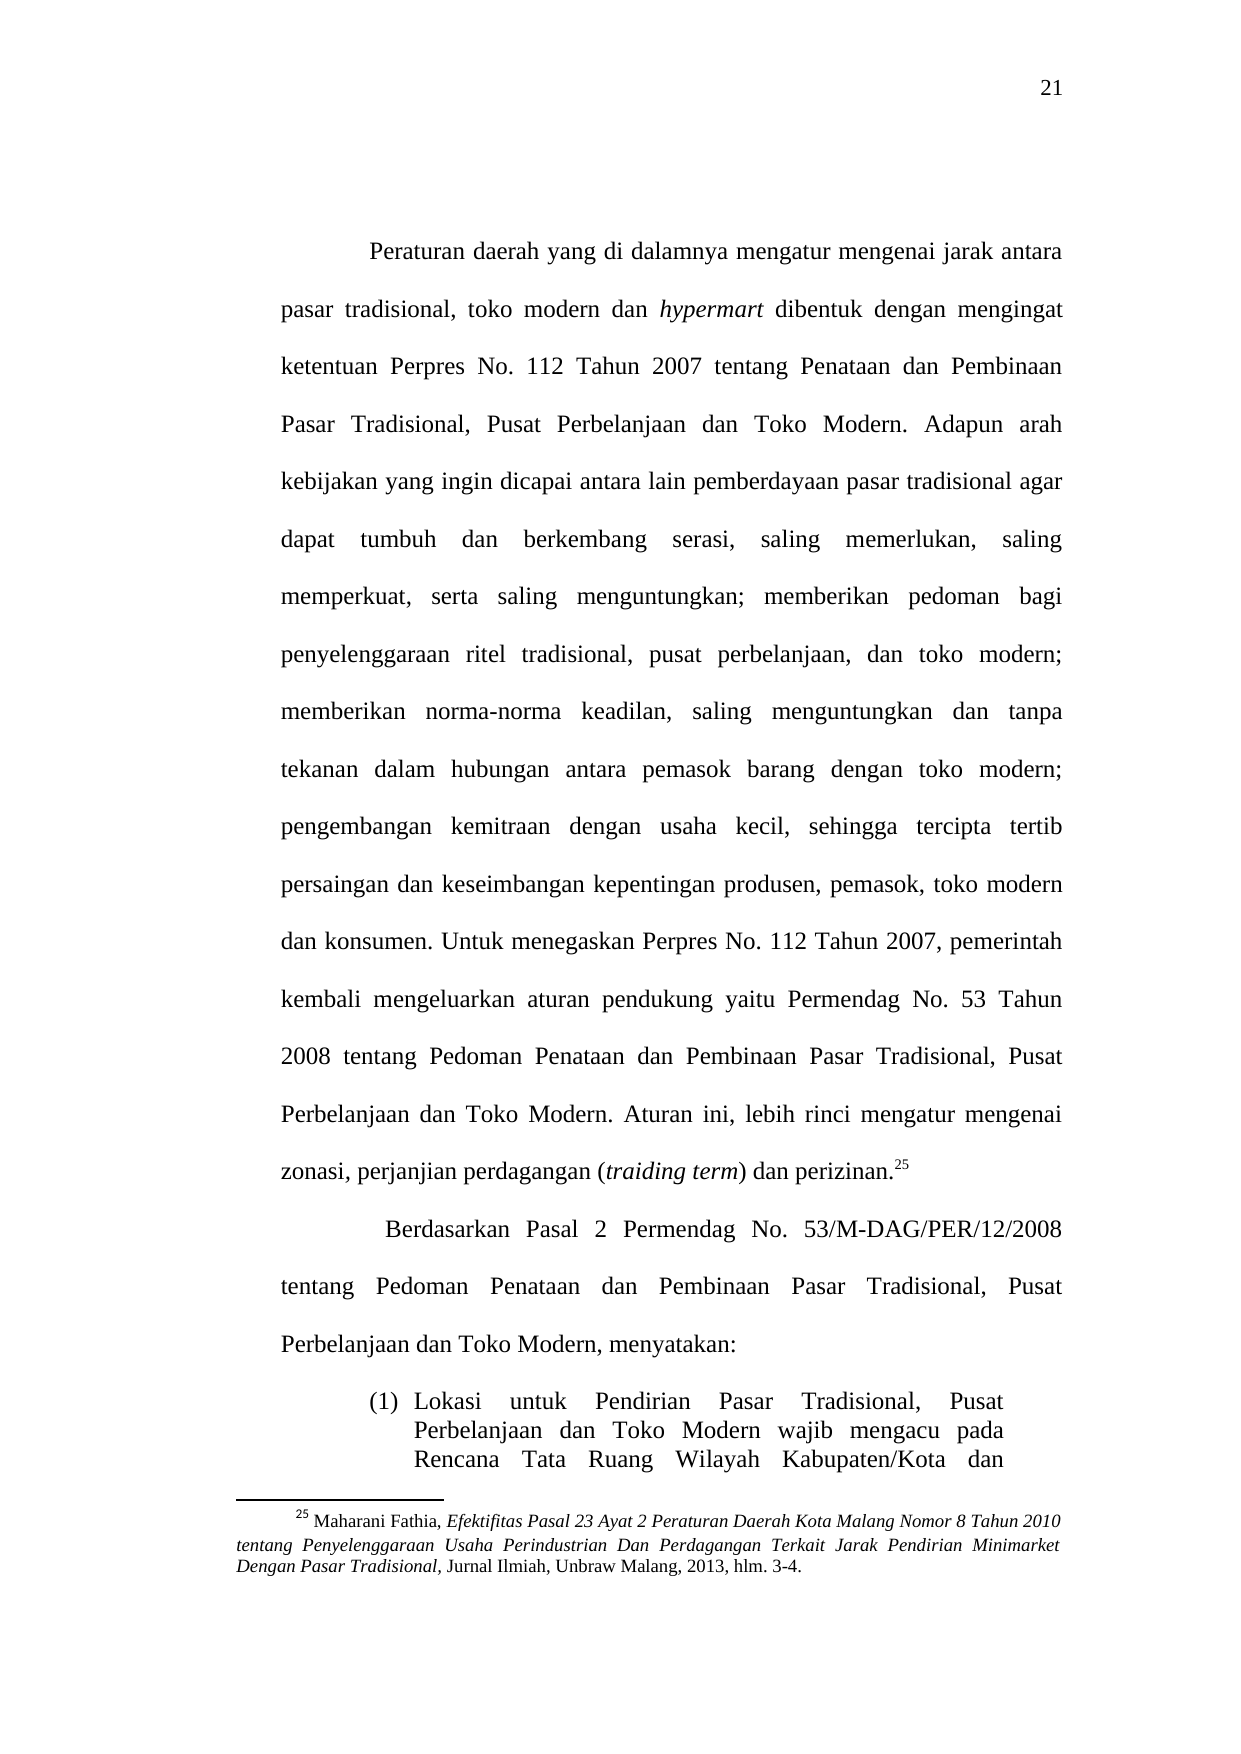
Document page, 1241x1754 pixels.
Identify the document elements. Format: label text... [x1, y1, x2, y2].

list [369, 1386, 1004, 1472]
list Peraturan daerah yang di dalamnya mengatur mengenai jarak antara pasar tradisional, toko modern dan hypermart dibentuk dengan mengingat ketentuan Perpres No. 112 Tahun 2007 tentang Penataan dan Pembinaan Pasar Tradisional, Pusat Perbelanjaan dan Toko Modern. Adapun arah kebijakan yang ingin dicapai antara lain pemberdayaan pasar tradisional agar dapat tumbuh dan berkembang serasi, saling memerlukan, saling memperkuat, serta saling menguntungkan; memberikan pedoman bagi penyelenggaraan ritel tradisional, pusat perbelanjaan, dan toko modern; memberikan norma-norma keadilan, saling menguntungkan dan tanpa tekanan dalam hubungan antara pemasok barang dengan toko modern; pengembangan kemitraan dengan usaha kecil, sehingga tercipta tertib persaingan dan keseimbangan kepentingan produsen, pemasok, toko modern dan konsumen. Untuk menegaskan Perpres No. 112 Tahun 2007, pemerintah kembali mengeluarkan aturan pendukung yaitu Permendag No. 53 Tahun 2008 tentang Pedoman Penataan dan Pembinaan Pasar Tradisional, Pusat Perbelanjaan dan Toko Modern. Aturan ini, lebih rinci mengatur mengenai zonasi, perjanjian perdagangan (traiding term) dan perizinan. [281, 236, 1063, 1185]
list Berdasarkan Pasal 2 Permendag No. 53/M-DAG/PER/12/2008 tentang Pedoman Penataan dan Pembinaan Pasar Tradisional, Pusat Perbelanjaan dan Toko Modern, menyatakan: [281, 1214, 1063, 1357]
